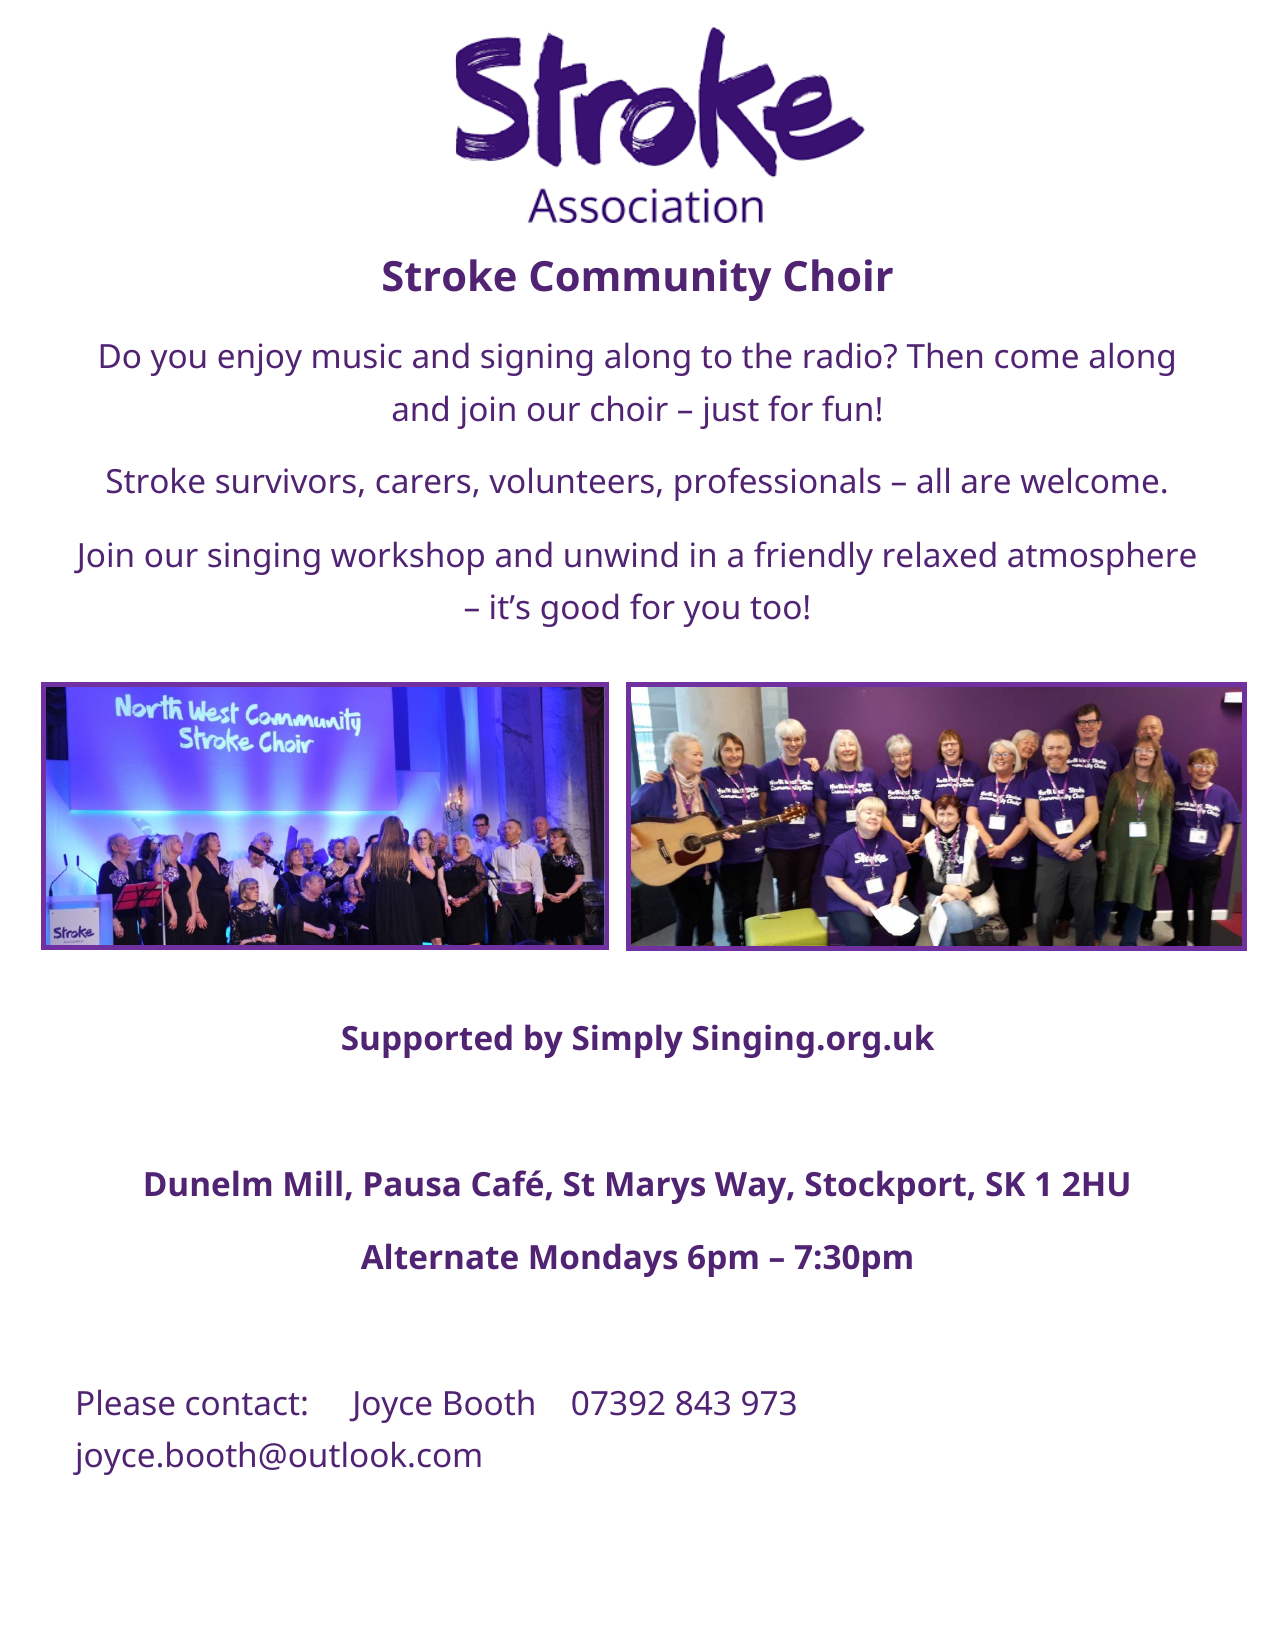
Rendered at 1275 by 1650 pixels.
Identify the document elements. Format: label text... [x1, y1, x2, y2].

text Join our singing workshop and unwind in a friendly relaxed atmosphere – it’s good for you too! [75, 531, 1200, 629]
picture [455, 27, 865, 223]
text Stroke survivors, carers, volunteers, professionals – all are welcome. [75, 458, 1200, 504]
text Stroke Community Choir [75, 247, 1200, 304]
text Dunelm Mill, Pausa Café, St Marys Way, Stockport, SK 1 2HU [75, 1161, 1200, 1206]
text Do you enjoy music and signing along to the radio? Then come along and join our choir – just for fun! [75, 333, 1200, 431]
picture [46, 687, 605, 945]
text Please contact: Joyce Booth 07392 843 973 joyce.booth@outlook.com [75, 1380, 1200, 1478]
text Supported by Simply Singing.org.uk [75, 1015, 1200, 1060]
picture [631, 687, 1242, 946]
text Alternate Mondays 6pm – 7:30pm [75, 1234, 1200, 1279]
